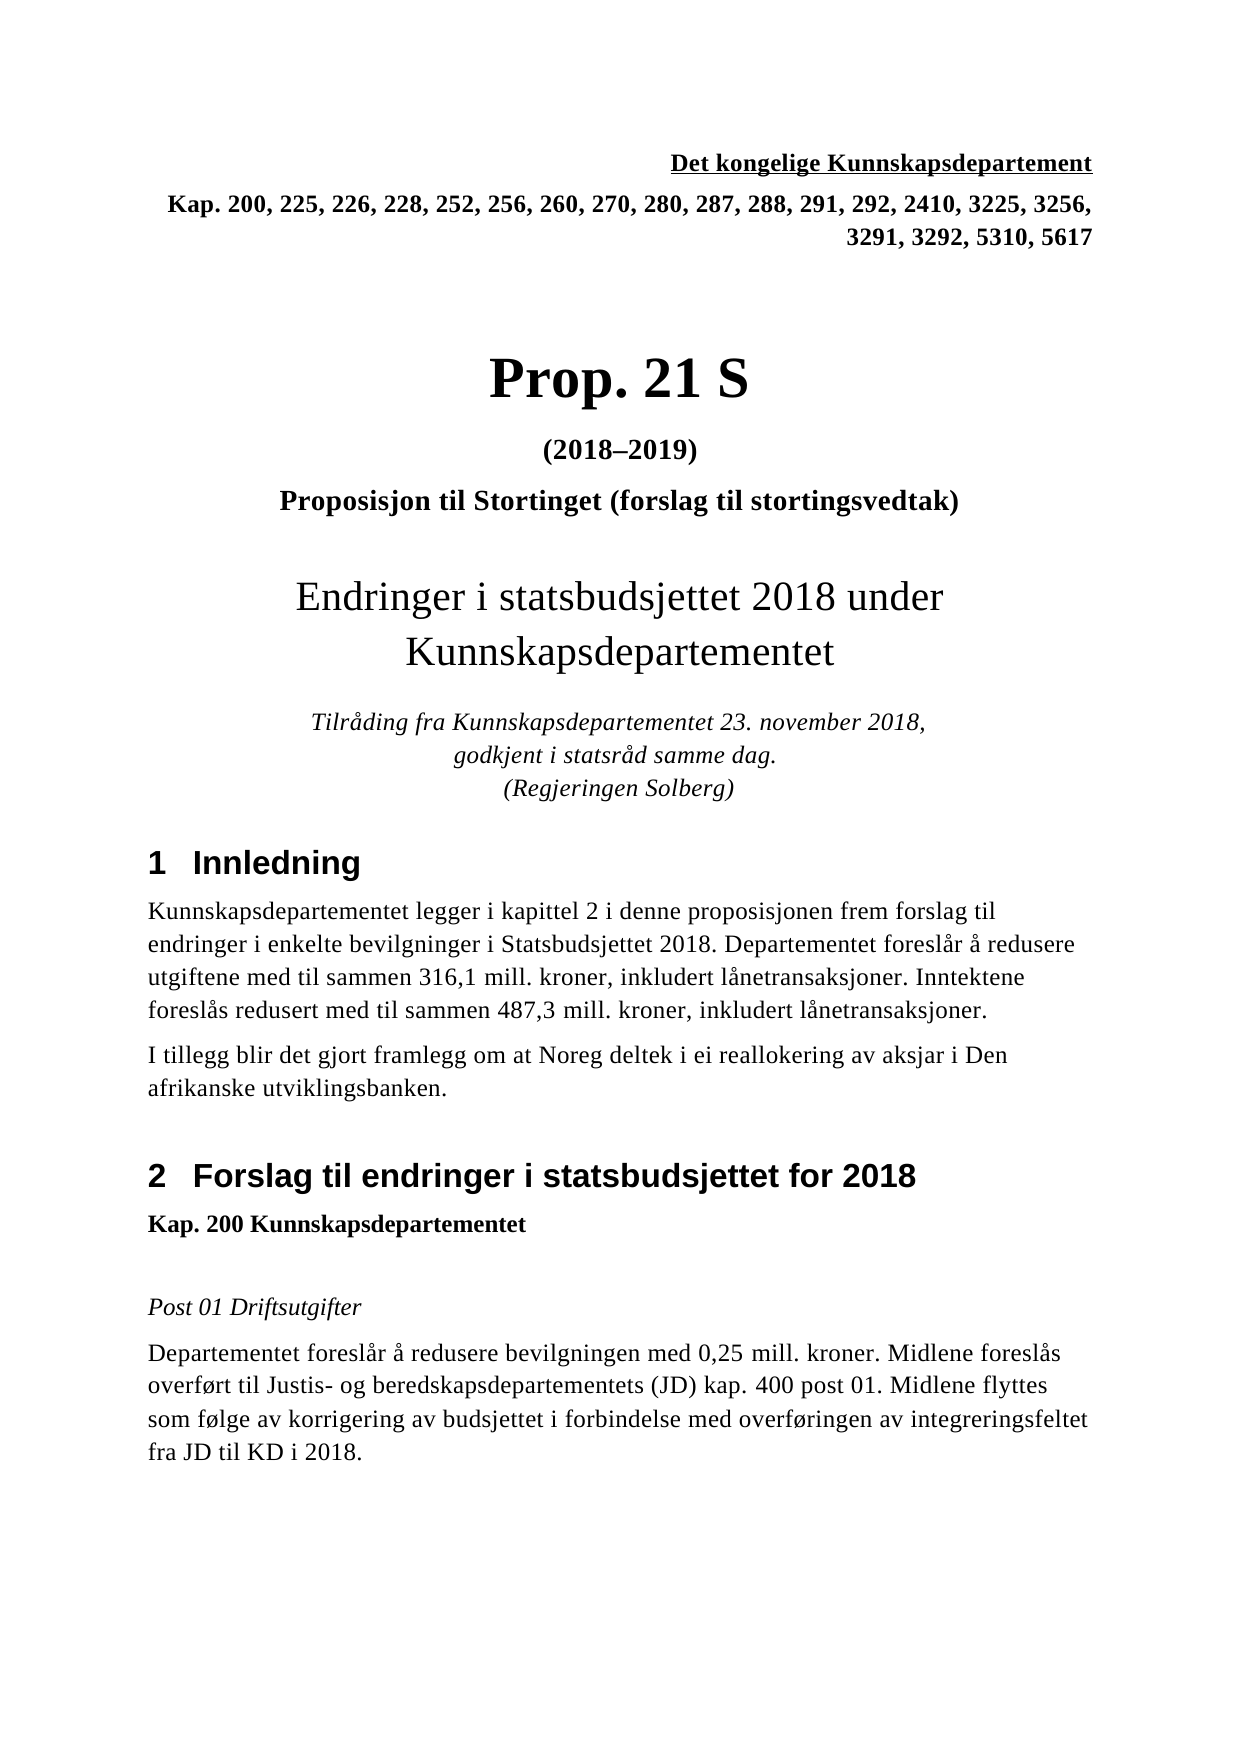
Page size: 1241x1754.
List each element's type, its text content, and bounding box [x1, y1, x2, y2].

text Kunnskapsdepartementet legger i kapittel 2 i denne proposisjonen frem forslag til endringer i enkelte bevilgninger i Statsbudsjettet 2018. Departementet foreslår å redusere utgiftene med til sammen 316,1 mill. kroner, inkludert lånetransaksjoner. Inntektene foreslås redusert med til sammen 487,3 mill. kroner, inkludert lånetransaksjoner. [148, 896, 1092, 1024]
text Departementet foreslår å redusere bevilgningen med 0,25 mill. kroner. Midlene foreslås overført til Justis- og beredskapsdepartementets (JD) kap. 400 post 01. Midlene flyttes som følge av korrigering av budsjettet i forbindelse med overføringen av integreringsfeltet fra JD til KD i 2018. [148, 1338, 1092, 1465]
text (2018–2019) [148, 432, 1092, 466]
text Tilråding fra Kunnskapsdepartementet 23. november 2018, godkjent i statsråd samme dag. (Regjeringen Solberg) [148, 707, 1092, 802]
subtitle Innledning [148, 843, 1092, 882]
text Proposisjon til Stortinget (forslag til stortingsvedtak) [148, 483, 1092, 517]
text I tillegg blir det gjort framlegg om at Noreg deltek i ei reallokering av aksjar i Den afrikanske utviklingsbanken. [148, 1041, 1092, 1102]
text Prop. 21 S [148, 342, 1092, 409]
text Kap. 200, 225, 226, 228, 252, 256, 260, 270, 280, 287, 288, 291, 292, 2410, 3225, 3256, 3291, 3292, 5310, 5617 [148, 189, 1092, 251]
subtitle Forslag til endringer i statsbudsjettet for 2018 [148, 1157, 1092, 1195]
text Det kongelige Kunnskapsdepartement [148, 148, 1092, 176]
text Post 01 Driftsutgifter [148, 1292, 1092, 1321]
text Endringer i statsbudsjettet 2018 under Kunnskapsdepartementet [148, 572, 1092, 675]
text Kap. 200 Kunnskapsdepartementet [148, 1209, 1092, 1238]
